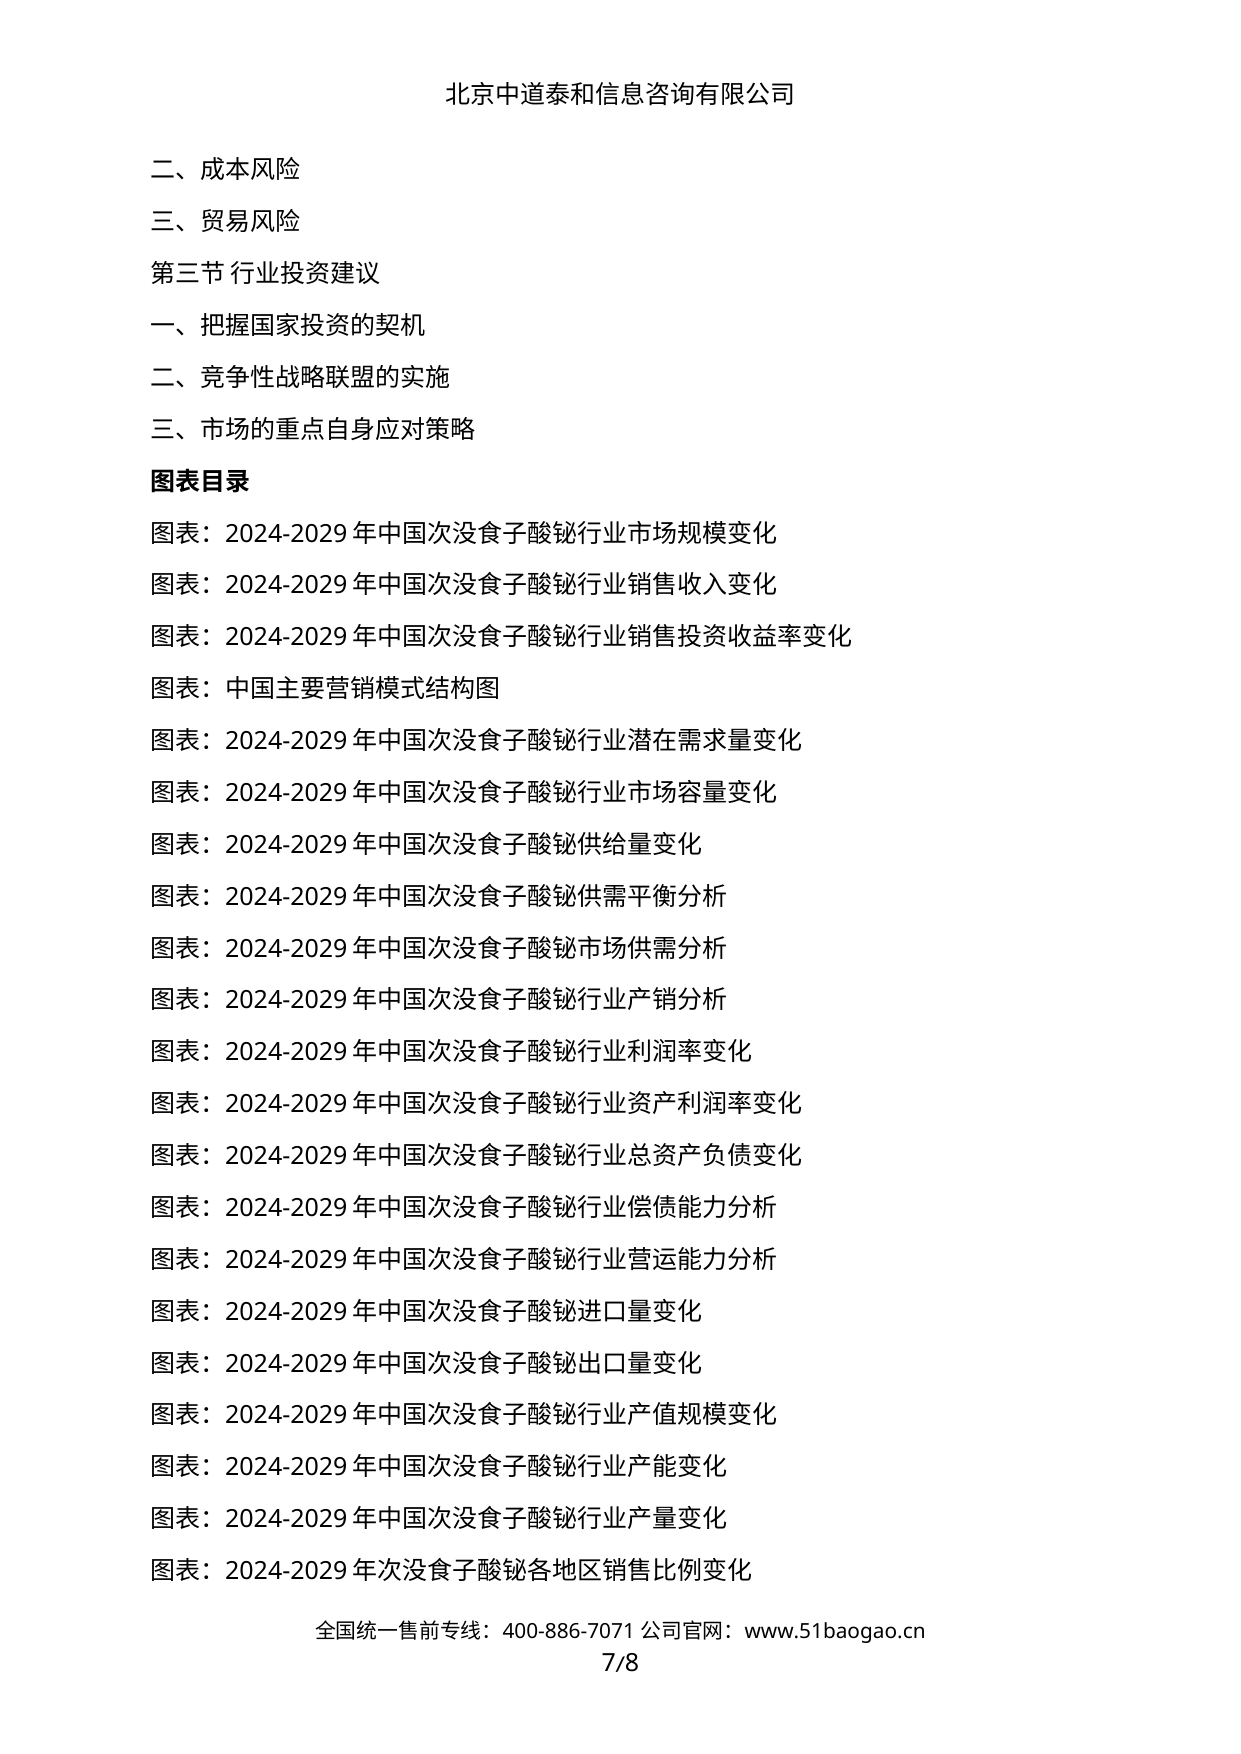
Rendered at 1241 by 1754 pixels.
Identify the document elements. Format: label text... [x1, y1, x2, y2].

text 图表：2024-2029年中国次没食子酸铋供给量变化 [150, 824, 1090, 861]
text 图表：2024-2029年中国次没食子酸铋行业利润率变化 [150, 1032, 1090, 1068]
text 图表：2024-2029年中国次没食子酸铋行业产值规模变化 [150, 1395, 1090, 1431]
text 图表：2024-2029年中国次没食子酸铋行业营运能力分析 [150, 1239, 1090, 1276]
text 二、成本风险 [150, 150, 1090, 186]
text 图表：中国主要营销模式结构图 [150, 669, 1090, 705]
text 三、贸易风险 [150, 202, 1090, 238]
text 图表：2024-2029年中国次没食子酸铋行业销售收入变化 [150, 565, 1090, 601]
text 图表：2024-2029年中国次没食子酸铋出口量变化 [150, 1343, 1090, 1379]
text 图表：2024-2029年中国次没食子酸铋行业总资产负债变化 [150, 1136, 1090, 1172]
text 图表目录 [150, 461, 1090, 497]
text 图表：2024-2029年中国次没食子酸铋行业市场容量变化 [150, 772, 1090, 809]
text 图表：2024-2029年中国次没食子酸铋市场供需分析 [150, 928, 1090, 964]
text 图表：2024-2029年中国次没食子酸铋行业产量变化 [150, 1499, 1090, 1535]
text 二、竞争性战略联盟的实施 [150, 357, 1090, 394]
text 图表：2024-2029年中国次没食子酸铋行业偿债能力分析 [150, 1187, 1090, 1224]
text 图表：2024-2029年中国次没食子酸铋行业产销分析 [150, 980, 1090, 1016]
text 图表：2024-2029年次没食子酸铋各地区销售比例变化 [150, 1551, 1090, 1587]
text 三、市场的重点自身应对策略 [150, 409, 1090, 446]
text 图表：2024-2029年中国次没食子酸铋行业销售投资收益率变化 [150, 617, 1090, 653]
text 图表：2024-2029年中国次没食子酸铋行业潜在需求量变化 [150, 721, 1090, 757]
text 图表：2024-2029年中国次没食子酸铋行业市场规模变化 [150, 513, 1090, 549]
text 第三节 行业投资建议 [150, 254, 1090, 290]
text 图表：2024-2029年中国次没食子酸铋进口量变化 [150, 1291, 1090, 1327]
text 图表：2024-2029年中国次没食子酸铋行业资产利润率变化 [150, 1084, 1090, 1120]
text 图表：2024-2029年中国次没食子酸铋行业产能变化 [150, 1447, 1090, 1483]
text 图表：2024-2029年中国次没食子酸铋供需平衡分析 [150, 876, 1090, 912]
text 一、把握国家投资的契机 [150, 306, 1090, 342]
